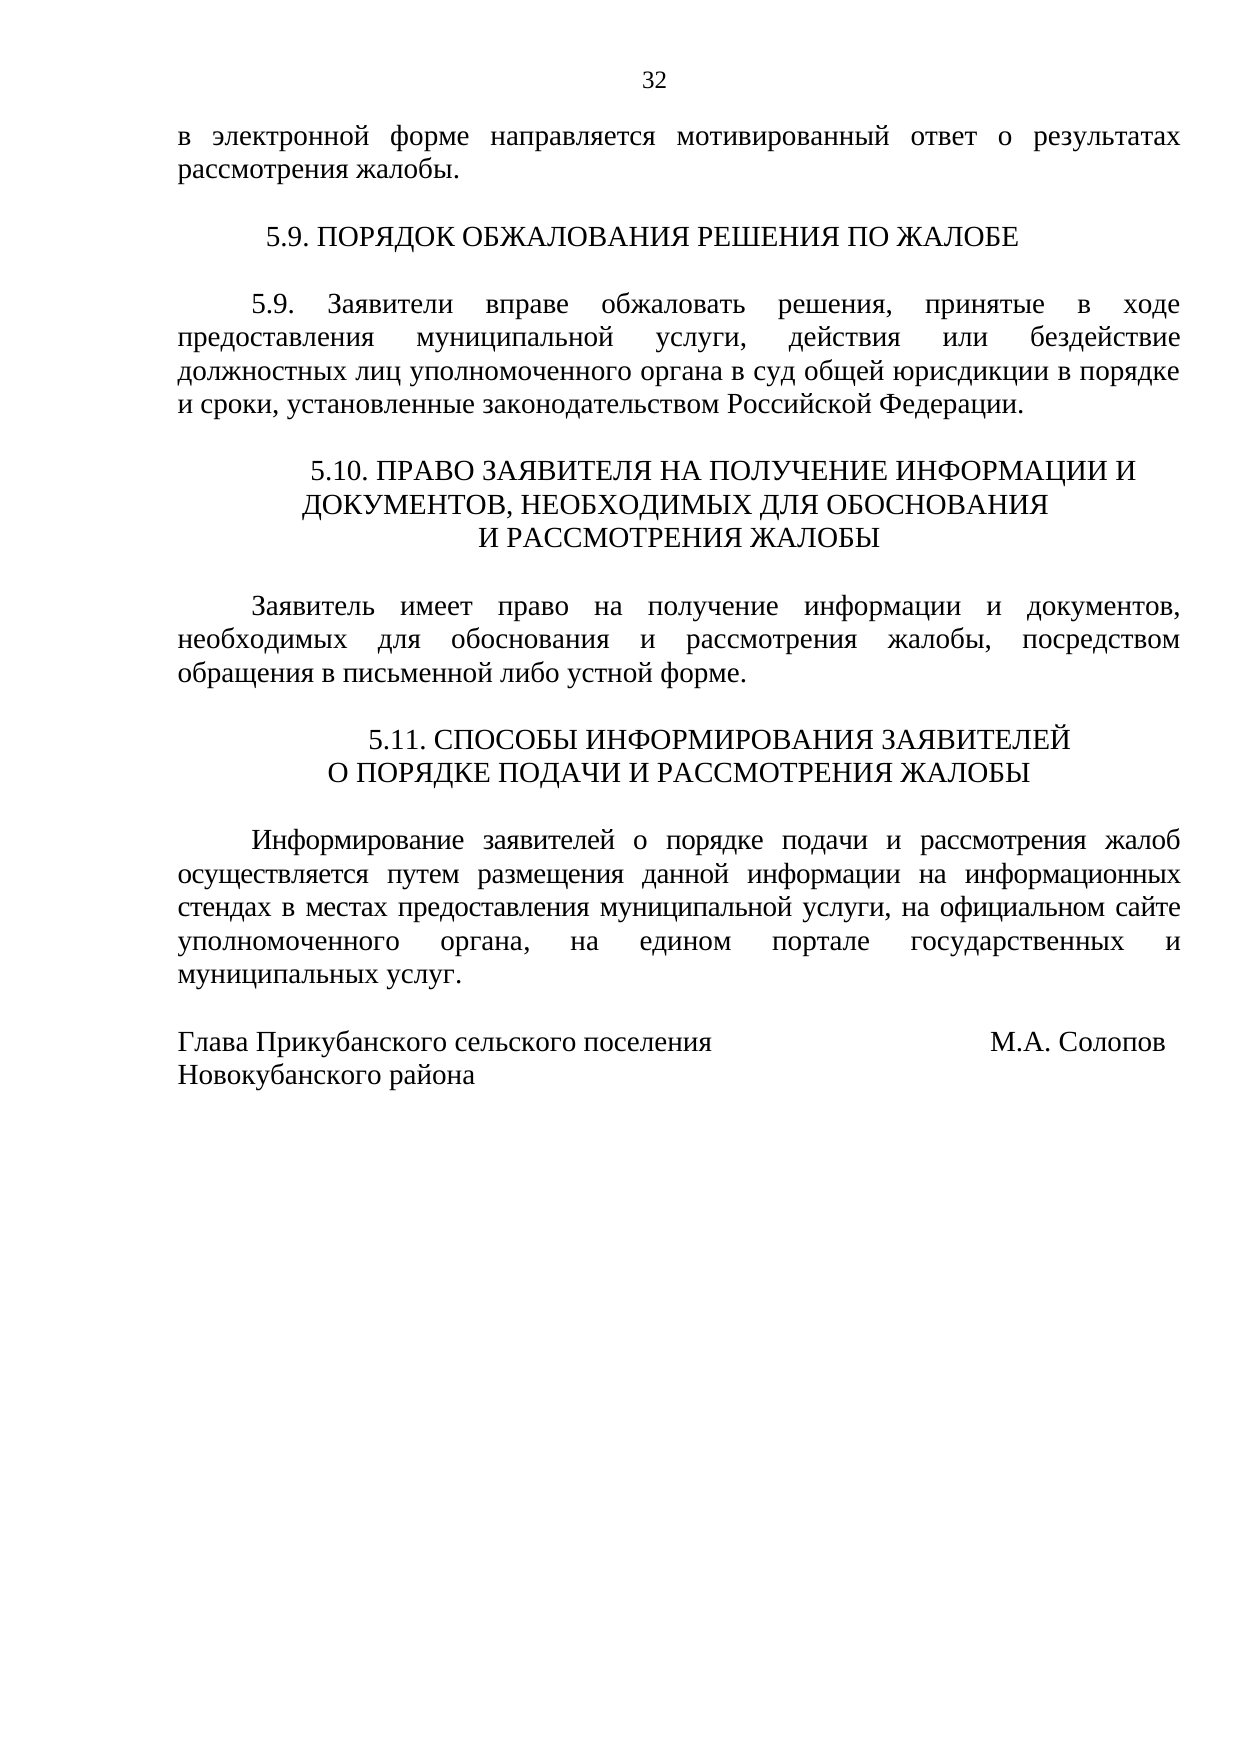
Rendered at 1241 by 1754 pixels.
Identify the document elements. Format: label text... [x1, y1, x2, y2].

text Глава Прикубанского сельского поселения М.А. Солопов [177, 1024, 1181, 1057]
text 5.10. ПРАВО ЗАЯВИТЕЛЯ НА ПОЛУЧЕНИЕ ИНФОРМАЦИИ И ДОКУМЕНТОВ, НЕОБХОДИМЫХ ДЛЯ ОБОСНОВАНИЯ И РАССМОТРЕНИЯ ЖАЛОБЫ [177, 453, 1181, 554]
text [177, 118, 1181, 185]
text 5.9. ПОРЯДОК ОБЖАЛОВАНИЯ РЕШЕНИЯ ПО ЖАЛОБЕ [177, 219, 1181, 252]
text 5.11. СПОСОБЫ ИНФОРМИРОВАНИЯ ЗАЯВИТЕЛЕЙ О ПОРЯДКЕ ПОДАЧИ И РАССМОТРЕНИЯ ЖАЛОБЫ [177, 722, 1181, 789]
text Новокубанского района [177, 1057, 1181, 1091]
text Заявитель имеет право на получение информации и документов, необходимых для обоснования и рассмотрения жалобы, посредством обращения в письменной либо устной форме. [177, 588, 1181, 688]
text Информирование заявителей о порядке подачи и рассмотрения жалоб осуществляется путем размещения данной информации на информационных стендах в местах предоставления муниципальной услуги, на официальном сайте уполномоченного органа, на едином портале государственных и муниципальных услуг. [177, 822, 1181, 990]
text 5.9. Заявители вправе обжаловать решения, принятые в ходе предоставления муниципальной услуги, действия или бездействие должностных лиц уполномоченного органа в суд общей юрисдикции в порядке и сроки, установленные законодательством Российской Федерации. [177, 286, 1181, 420]
